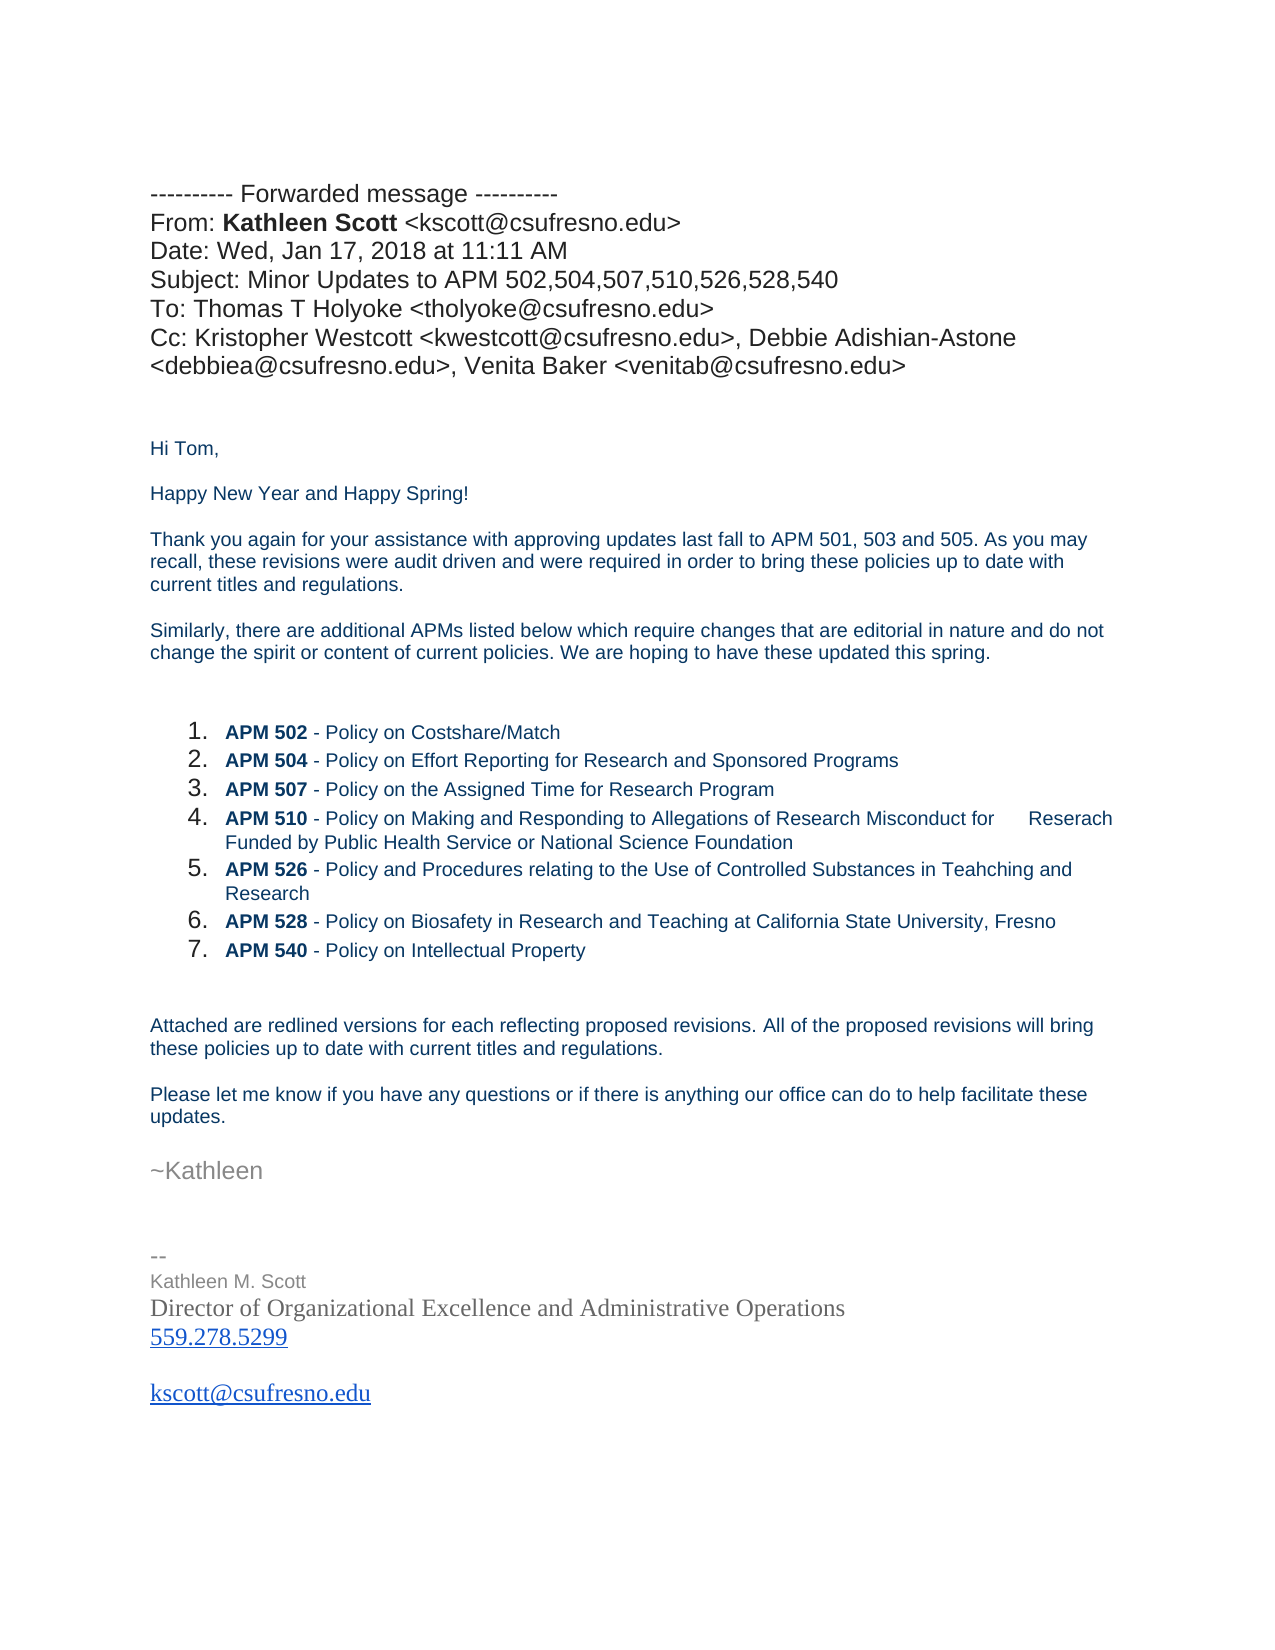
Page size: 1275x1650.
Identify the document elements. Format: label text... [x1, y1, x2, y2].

list APM 540 - Policy on Intellectual Property [187, 934, 1125, 962]
text ~Kathleen [150, 1156, 1125, 1213]
text Happy New Year and Happy Spring! [150, 482, 1125, 505]
list APM 502 - Policy on Costshare/Match [187, 716, 1125, 744]
text Thank you again for your assistance with approving updates last fall to APM 501, 503 and 505. As you may recall, these revisions were audit driven and were required in order to bring these policies up to date with current titles and regulations. [150, 528, 1125, 596]
text Kathleen M. Scott [150, 1270, 1125, 1293]
text Hi Tom, [150, 437, 1125, 459]
text -- [150, 1241, 1125, 1270]
list APM 507 - Policy on the Assigned Time for Research Program [187, 773, 1125, 802]
text Director of Organizational Excellence and Administrative Operations 559.278.5299 [150, 1293, 1125, 1378]
text Attached are redlined versions for each reflecting proposed revisions. All of the proposed revisions will bring these policies up to date with current titles and regulations. [150, 1014, 1125, 1060]
list APM 510 - Policy on Making and Responding to Allegations of Research Misconduct for Reserach Funded by Public Health Service or National Science Foundation [187, 802, 1125, 853]
list APM 504 - Policy on Effort Reporting for Research and Sponsored Programs [187, 744, 1125, 773]
list APM 528 - Policy on Biosafety in Research and Teaching at California State University, Fresno [187, 905, 1125, 934]
list APM 526 - Policy and Procedures relating to the Use of Controlled Substances in Teahching and Research [187, 853, 1125, 905]
text Please let me know if you have any questions or if there is anything our office can do to help facilitate these updates. [150, 1082, 1125, 1128]
text Similarly, there are additional APMs listed below which require changes that are editorial in nature and do not change the spirit or content of current policies. We are hoping to have these updated this spring. [150, 618, 1125, 664]
text kscott@csufresno.edu [150, 1378, 1125, 1407]
text ---------- Forwarded message ---------- From: Kathleen Scott <kscott@csufresno.edu> Date: Wed, Jan 17, 2018 at 11:11 AM Subject: Minor Updates to APM 502,504,507,510,526,528,540 To: Thomas T Holyoke <tholyoke@csufresno.edu> Cc: Kristopher Westcott <kwestcott@csufresno.edu>, Debbie Adishian-Astone <debbiea@csufresno.edu>, Venita Baker <venitab@csufresno.edu> [150, 150, 1125, 437]
